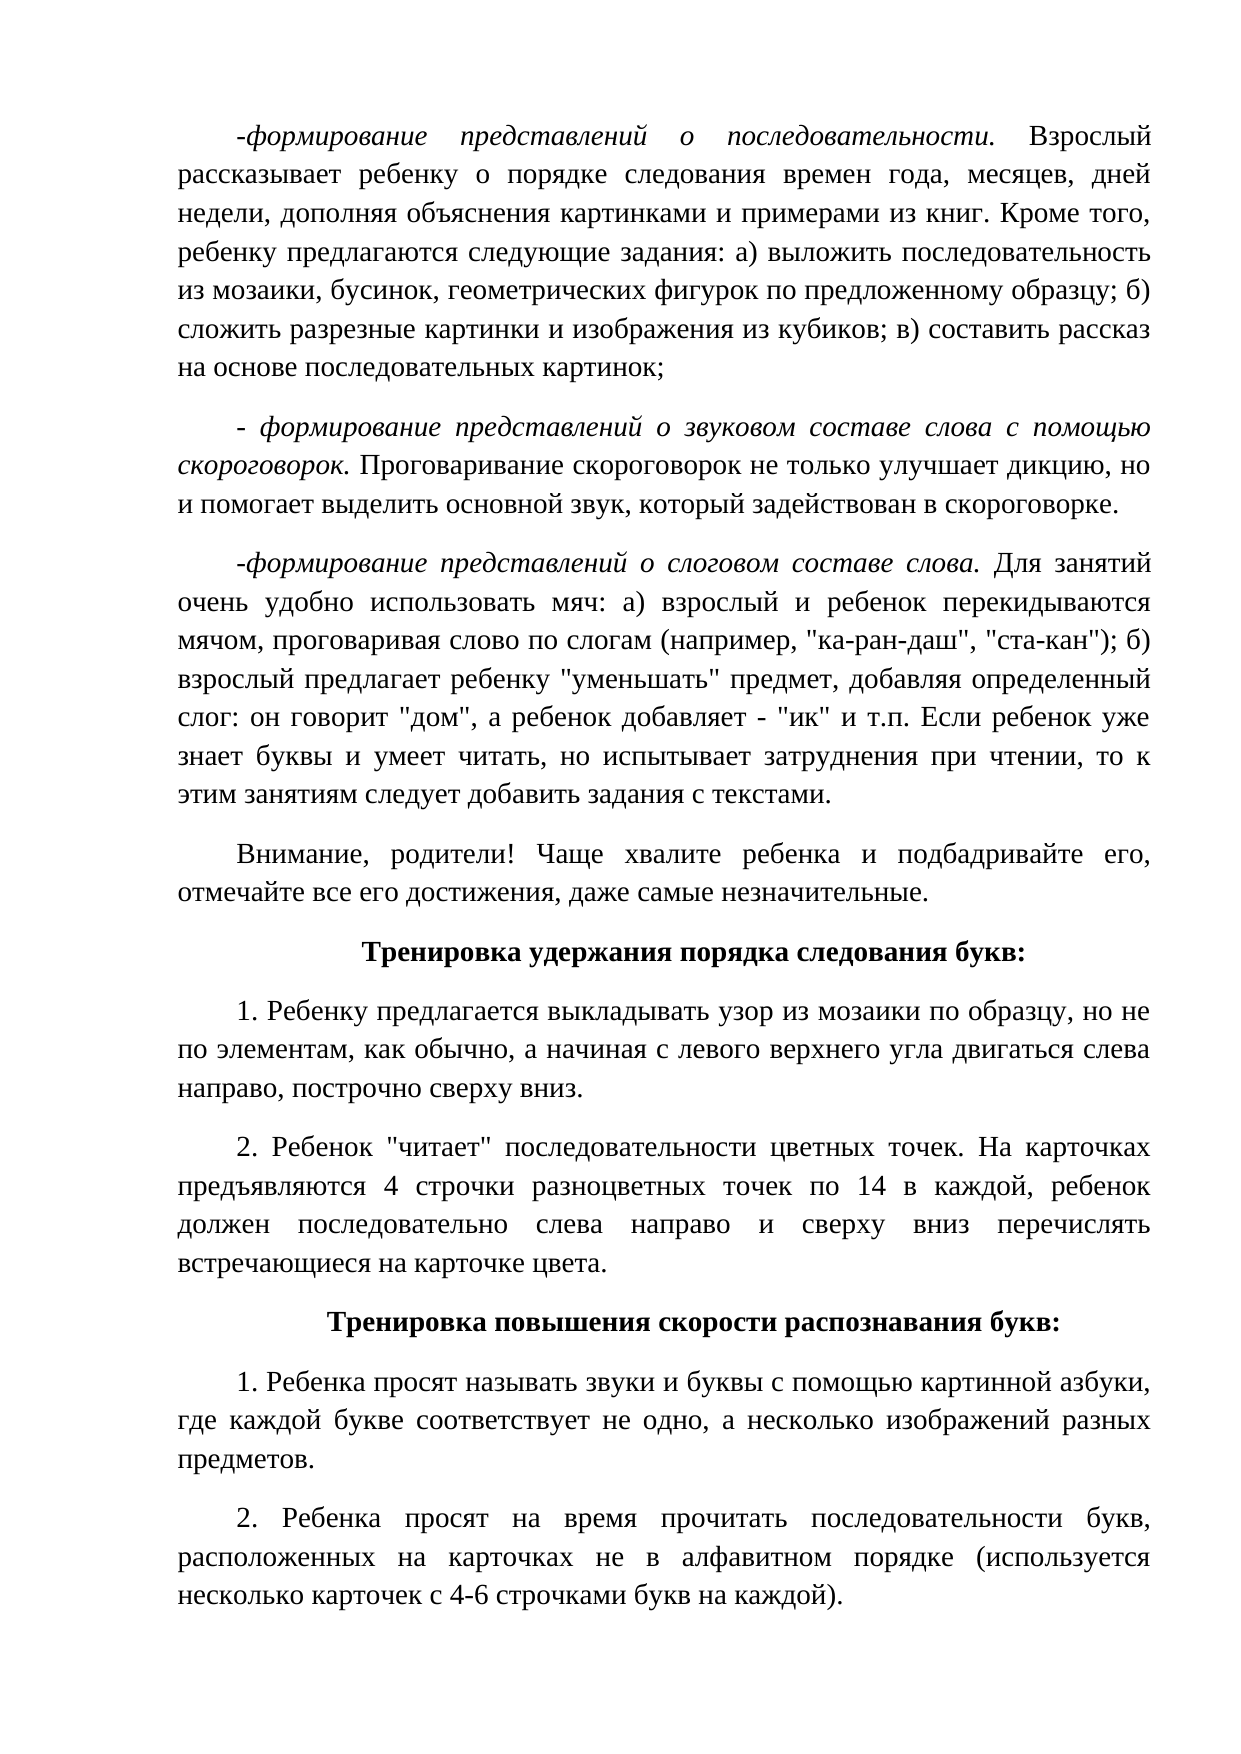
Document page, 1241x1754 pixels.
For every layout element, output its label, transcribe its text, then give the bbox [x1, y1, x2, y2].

text -формирование представлений о последовательности. Взрослый рассказывает ребенку о порядке следования времен года, месяцев, дней недели, дополняя объяснения картинками и примерами из книг. Кроме того, ребенку предлагаются следующие задания: а) выложить последовательность из мозаики, бусинок, геометрических фигурок по предложенному образцу; б) сложить разрезные картинки и изображения из кубиков; в) составить рассказ на основе последовательных картинок; [177, 118, 1152, 383]
text - формирование представлений о звуковом составе слова с помощью скороговорок. Проговаривание скороговорок не только улучшает дикцию, но и помогает выделить основной звук, который задействован в скороговорке. [177, 409, 1152, 519]
text -формирование представлений о слоговом составе слова. Для занятий очень удобно использовать мяч: а) взрослый и ребенок перекидываются мячом, проговаривая слово по слогам (например, "ка-ран-даш", "ста-кан"); б) взрослый предлагает ребенку "уменьшать" предмет, добавляя определенный слог: он говорит "дом", а ребенок добавляет - "ик" и т.п. Если ребенок уже знает буквы и умеет читать, но испытывает затруднения при чтении, то к этим занятиям следует добавить задания с текстами. [177, 545, 1152, 810]
text 2. Ребенок "читает" последовательности цветных точек. На карточках предъявляются 4 строчки разноцветных точек по 14 в каждой, ребенок должен последовательно слева направо и сверху вниз перечислять встречающиеся на карточке цвета. [177, 1129, 1152, 1279]
text Внимание, родители! Чаще хвалите ребенка и подбадривайте его, отмечайте все его достижения, даже самые незначительные. [177, 836, 1152, 908]
text 2. Ребенка просят на время прочитать последовательности букв, расположенных на карточках не в алфавитном порядке (используется несколько карточек с 4-6 строчками букв на каждой). [177, 1500, 1152, 1611]
text 1. Ребенку предлагается выкладывать узор из мозаики по образцу, но не по элементам, как обычно, а начиная с левого верхнего угла двигаться слева направо, построчно сверху вниз. [177, 993, 1152, 1104]
text Тренировка удержания порядка следования букв: [177, 934, 1152, 967]
text Тренировка повышения скорости распознавания букв: [177, 1304, 1152, 1338]
text 1. Ребенка просят называть звуки и буквы с помощью картинной азбуки, где каждой букве соответствует не одно, а несколько изображений разных предметов. [177, 1364, 1152, 1474]
